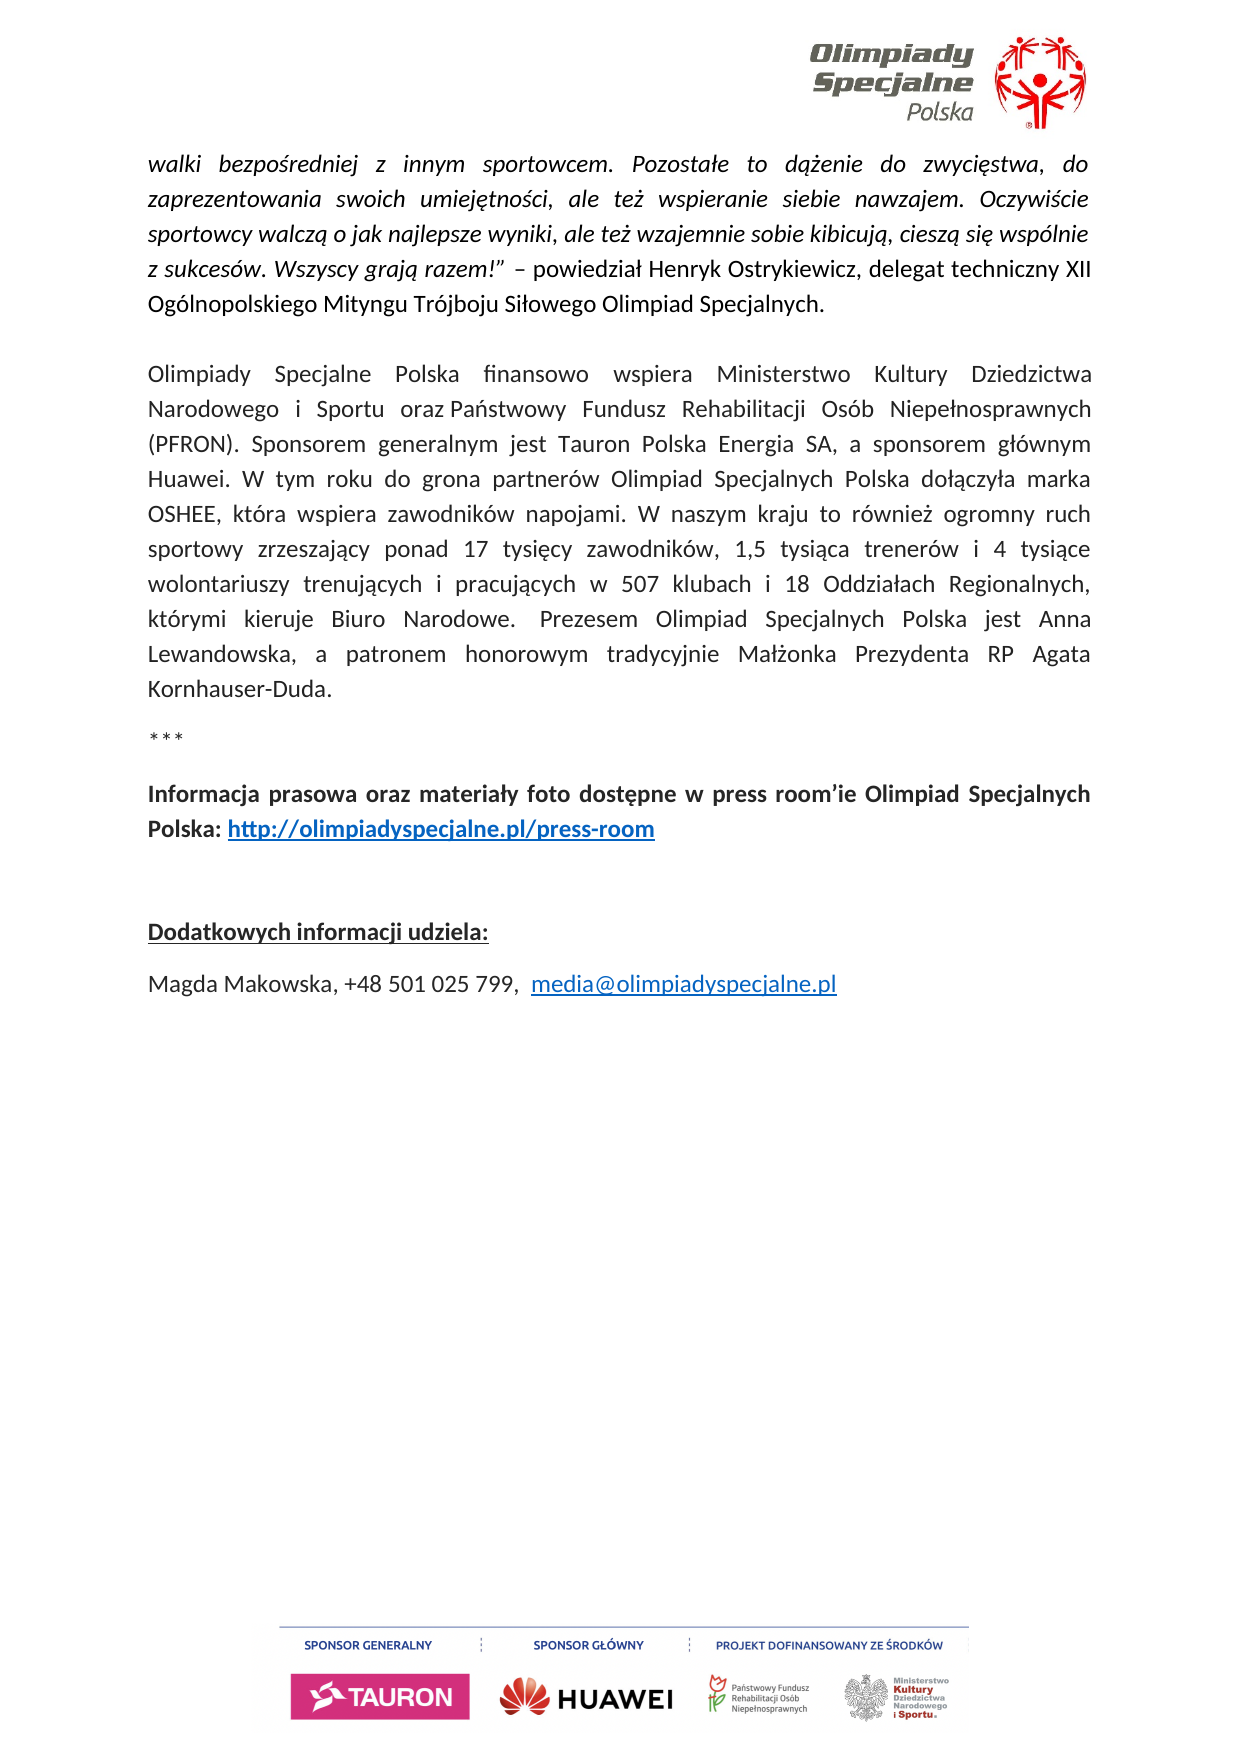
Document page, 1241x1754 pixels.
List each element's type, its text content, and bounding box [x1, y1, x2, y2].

text Dodatkowych informacji udziela: [148, 916, 1092, 947]
text Olimpiady Specjalne Polska finansowo wspiera Ministerstwo Kultury Dziedzictwa Narodowego i Sportu oraz Państwowy Fundusz Rehabilitacji Osób Niepełnosprawnych (PFRON). Sponsorem generalnym jest Tauron Polska Energia SA, a sponsorem głównym Huawei. W tym roku do grona partnerów Olimpiad Specjalnych Polska dołączyła marka OSHEE, która wspiera zawodników napojami. W naszym kraju to również ogromny ruch sportowy zrzeszający ponad 17 tysięcy zawodników, 1,5 tysiąca trenerów i 4 tysiące wolontariuszy trenujących i pracujących w 507 klubach i 18 Oddziałach Regionalnych, którymi kieruje Biuro Narodowe. Prezesem Olimpiad Specjalnych Polska jest Anna Lewandowska, a patronem honorowym tradycyjnie Małżonka Prezydenta RP Agata Kornhauser-Duda. [148, 358, 1092, 703]
picture [791, 18, 1102, 144]
text *** [148, 726, 1092, 757]
picture [240, 1612, 989, 1740]
text Informacja prasowa oraz materiały foto dostępne w press room’ie Olimpiad Specjalnych Polska: http://olimpiadyspecjalne.pl/press-room [148, 778, 1092, 844]
text Magda Makowska, +48 501 025 799, media@olimpiadyspecjalne.pl [148, 968, 1092, 999]
